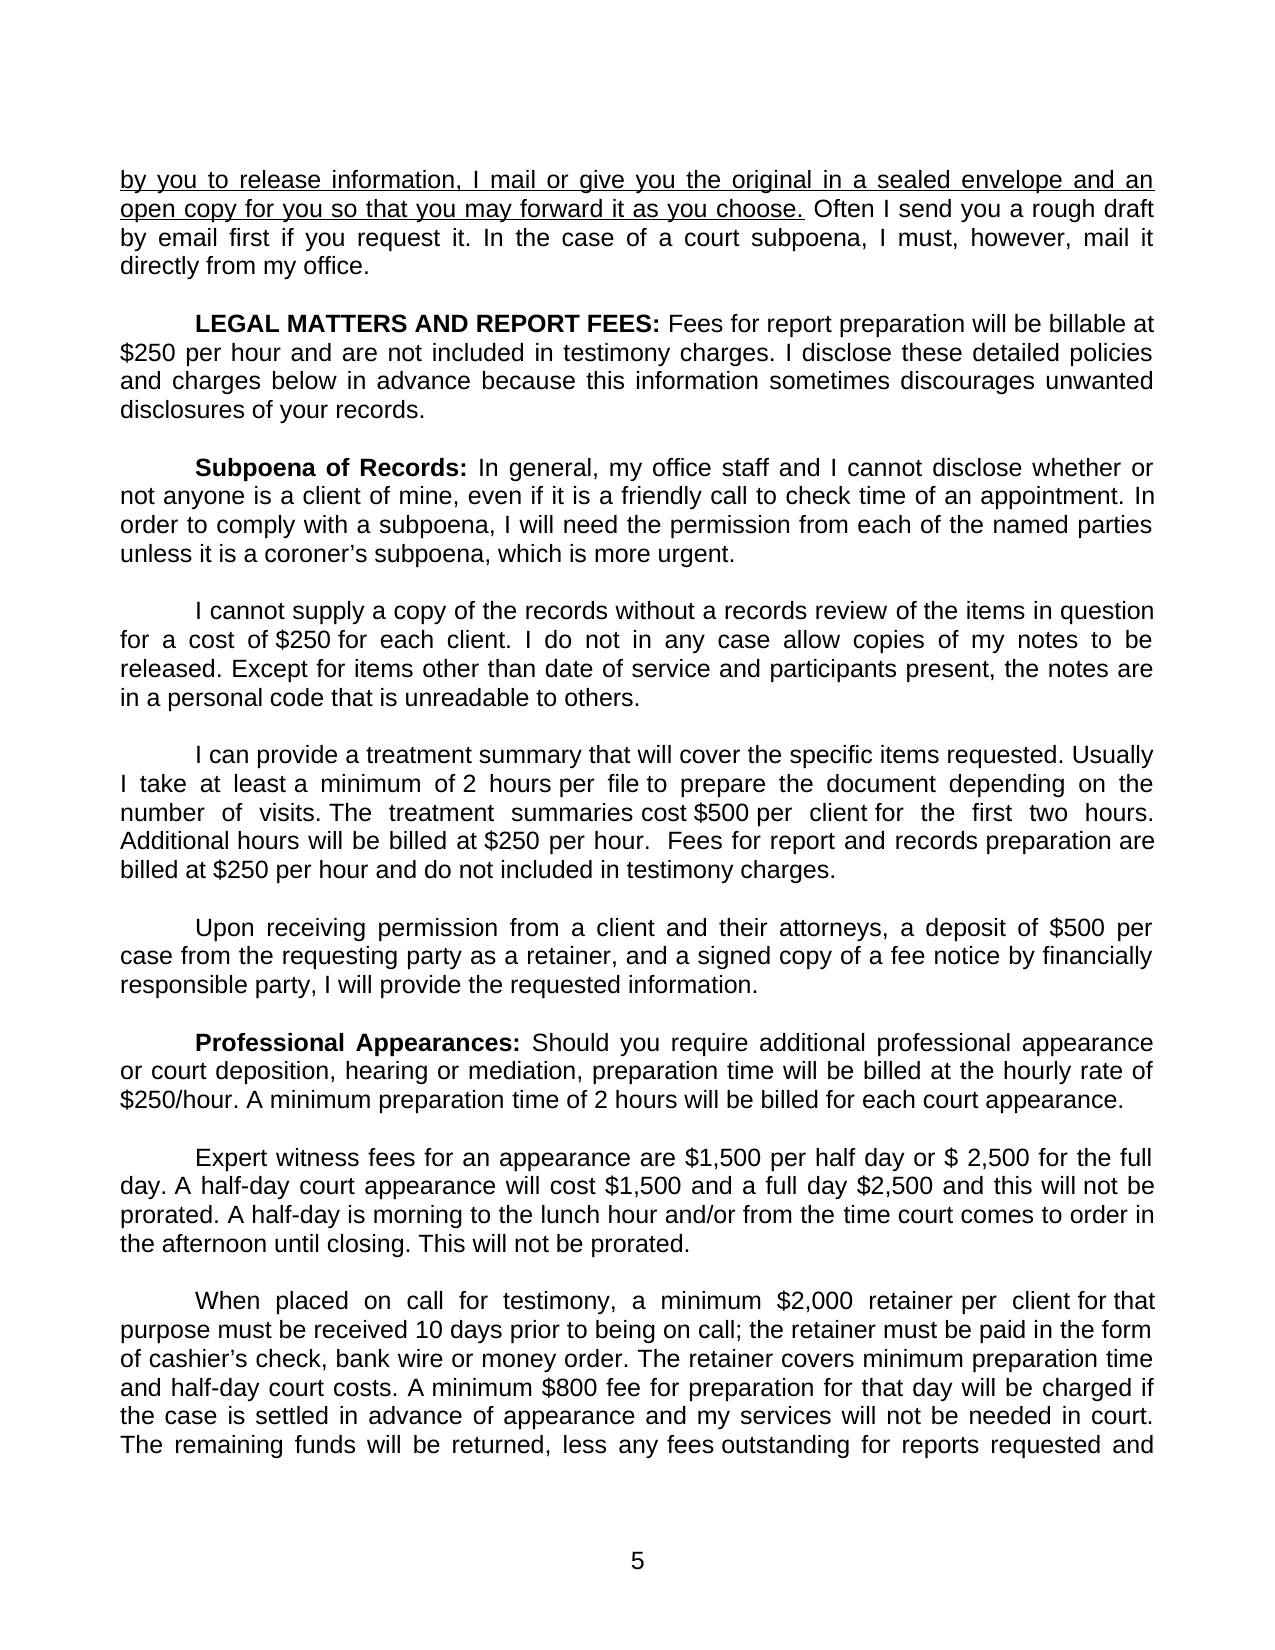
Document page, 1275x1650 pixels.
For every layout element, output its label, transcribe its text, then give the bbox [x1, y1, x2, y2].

text Upon receiving permission from a client and their attorneys, a deposit of $500 per case from the requesting party as a retainer, and a signed copy of a fee notice by financially responsible party, I will provide the requested information. [120, 912, 1155, 999]
text Expert witness fees for an appearance are $1,500 per half day or $ 2,500 for the full day. A half-day court appearance will cost $1,500 and a full day $2,500 and this will not be prorated. A half-day is morning to the lunch hour and/or from the time court comes to order in the afternoon until closing. This will not be prorated. [120, 1142, 1155, 1257]
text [120, 1286, 1155, 1459]
text I cannot supply a copy of the records without a records review of the items in question for a cost of $250 for each client. I do not in any case allow copies of my notes to be released. Except for items other than date of service and participants present, the notes are in a personal code that is unreadable to others. [120, 596, 1155, 711]
text I can provide a treatment summary that will cover the specific items requested. Usually I take at least a minimum of 2 hours per file to prepare the document depending on the number of visits. The treatment summaries cost $500 per client for the first two hours. Additional hours will be billed at $250 per hour. Fees for report and records preparation are billed at $250 per hour and do not included in testimony charges. [120, 740, 1155, 884]
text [120, 165, 1155, 190]
text Subpoena of Records: In general, my office staff and I cannot disclose whether or not anyone is a client of mine, even if it is a friendly call to check time of an appointment. In order to comply with a subpoena, I will need the permission from each of the named parties unless it is a coroner’s subpoena, which is more urgent. [120, 452, 1155, 567]
text LEGAL MATTERS AND REPORT FEES: Fees for report preparation will be billable at $250 per hour and are not included in testimony charges. I disclose these detailed policies and charges below in advance because this information sometimes discourages unwanted disclosures of your records. [120, 309, 1155, 424]
text Professional Appearances: Should you require additional professional appearance or court deposition, hearing or mediation, preparation time will be billed at the hourly rate of $250/hour. A minimum preparation time of 2 hours will be billed for each court appearance. [120, 1027, 1155, 1114]
